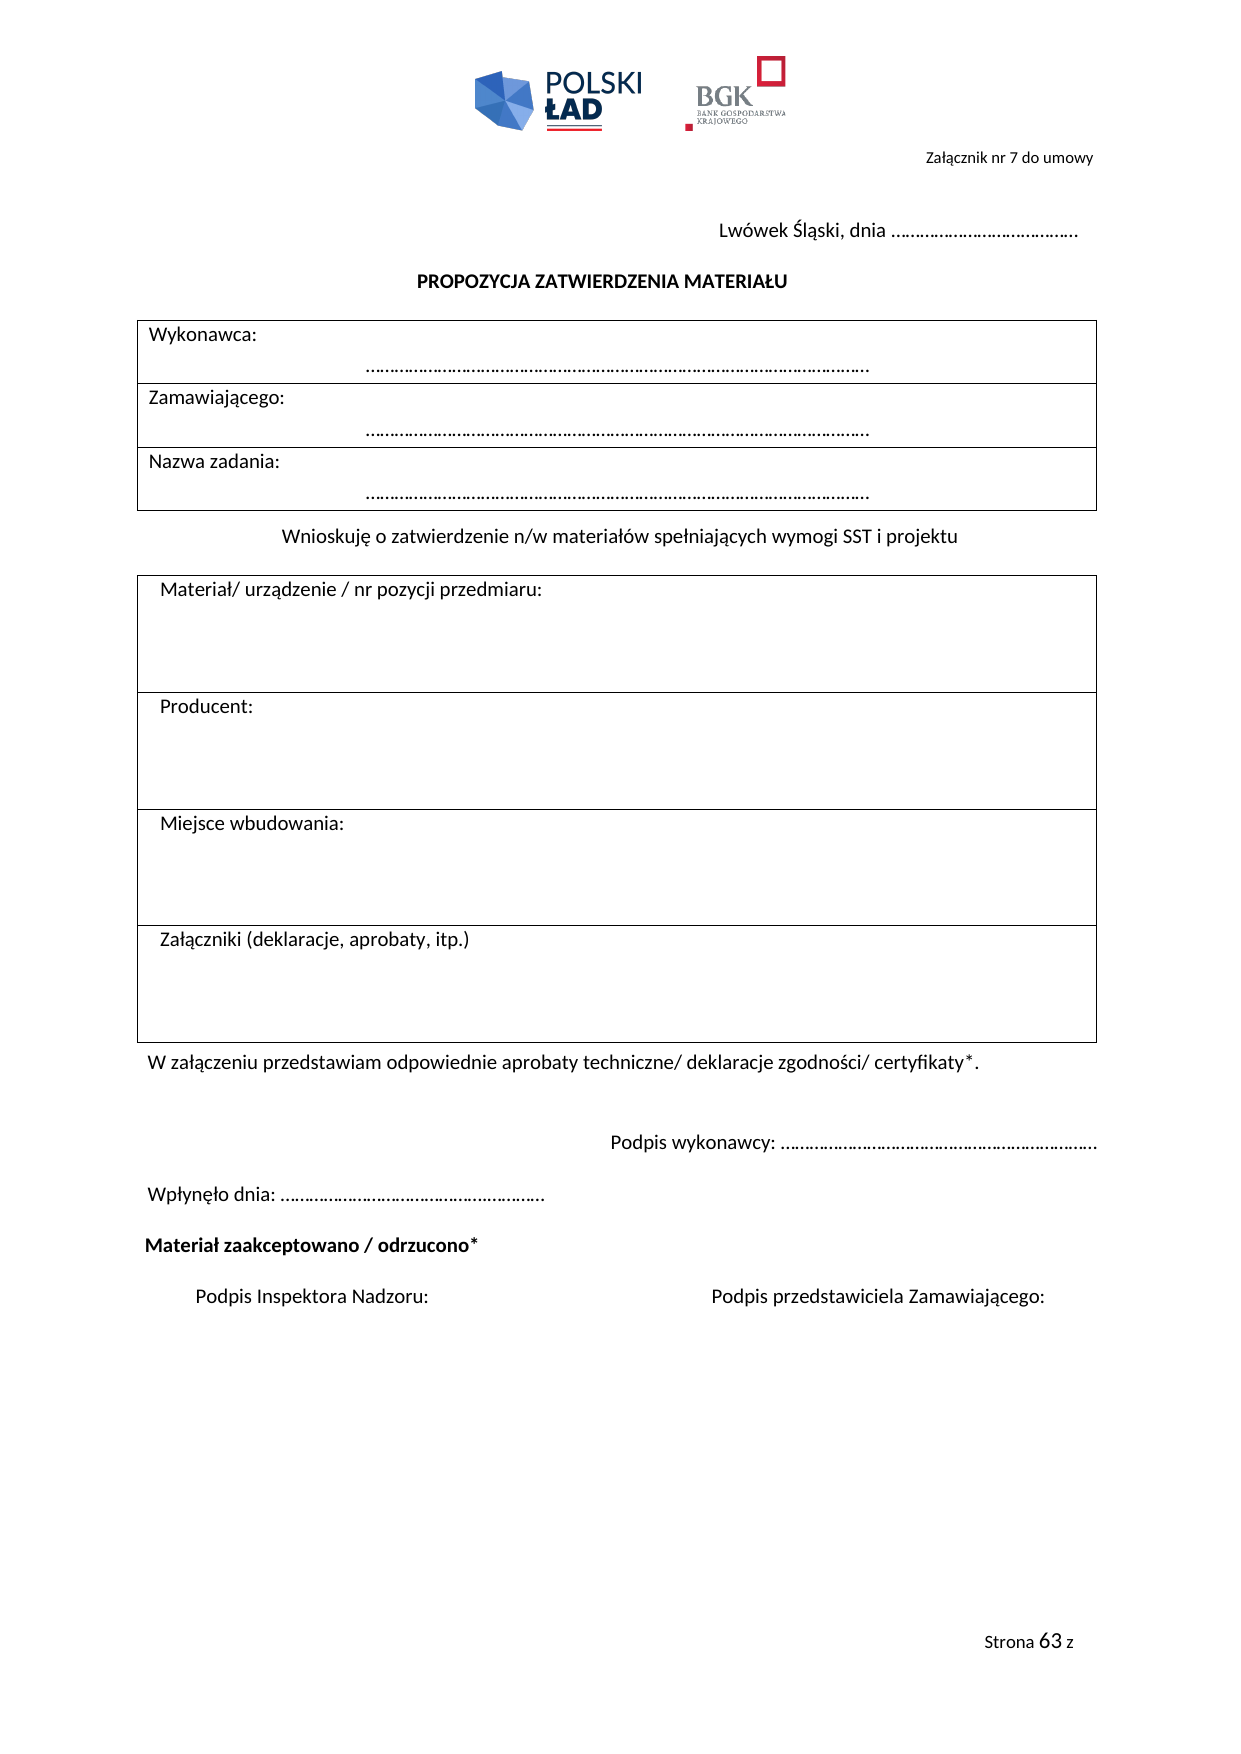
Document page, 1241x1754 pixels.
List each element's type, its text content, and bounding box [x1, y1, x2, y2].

table_header Materiał/ urządzenie / nr pozycji przedmiaru: [138, 576, 1096, 692]
text Wpłynęło dnia: …………………………………….………… [147, 1181, 1119, 1206]
table_cell Nazwa zadania: …………………………………………………………………………………………… [138, 448, 1096, 510]
text Lwówek Śląski, dnia ………………………………… [719, 217, 1119, 242]
text Podpis wykonawcy: ………………………………………………………… [535, 1129, 1119, 1155]
table_header Wykonawca: …………………………………………………………………………………………… [138, 321, 1096, 383]
picture [475, 71, 641, 131]
table_cell Miejsce wbudowania: [138, 810, 1096, 925]
text Załącznik nr 7 do umowy [85, 148, 1093, 168]
table_cell Załączniki (deklaracje, aprobaty, itp.) [138, 926, 1096, 1042]
table_cell Zamawiającego: …………………………………………………………………………………………… [138, 384, 1096, 447]
picture [685, 56, 786, 131]
text Podpis Inspektora Nadzoru: Podpis przedstawiciela Zamawiającego: [121, 1284, 1119, 1309]
text W załączeniu przedstawiam odpowiednie aprobaty techniczne/ deklaracje zgodności/ certyfikaty*. [147, 1049, 1119, 1074]
text PROPOZYCJA ZATWIERDZENIA MATERIAŁU [85, 268, 1119, 294]
table_cell Producent: [138, 693, 1096, 808]
text Wnioskuję o zatwierdzenie n/w materiałów spełniających wymogi SST i projektu [149, 523, 1091, 549]
text Materiał zaakceptowano / odrzucono* [144, 1232, 1119, 1258]
